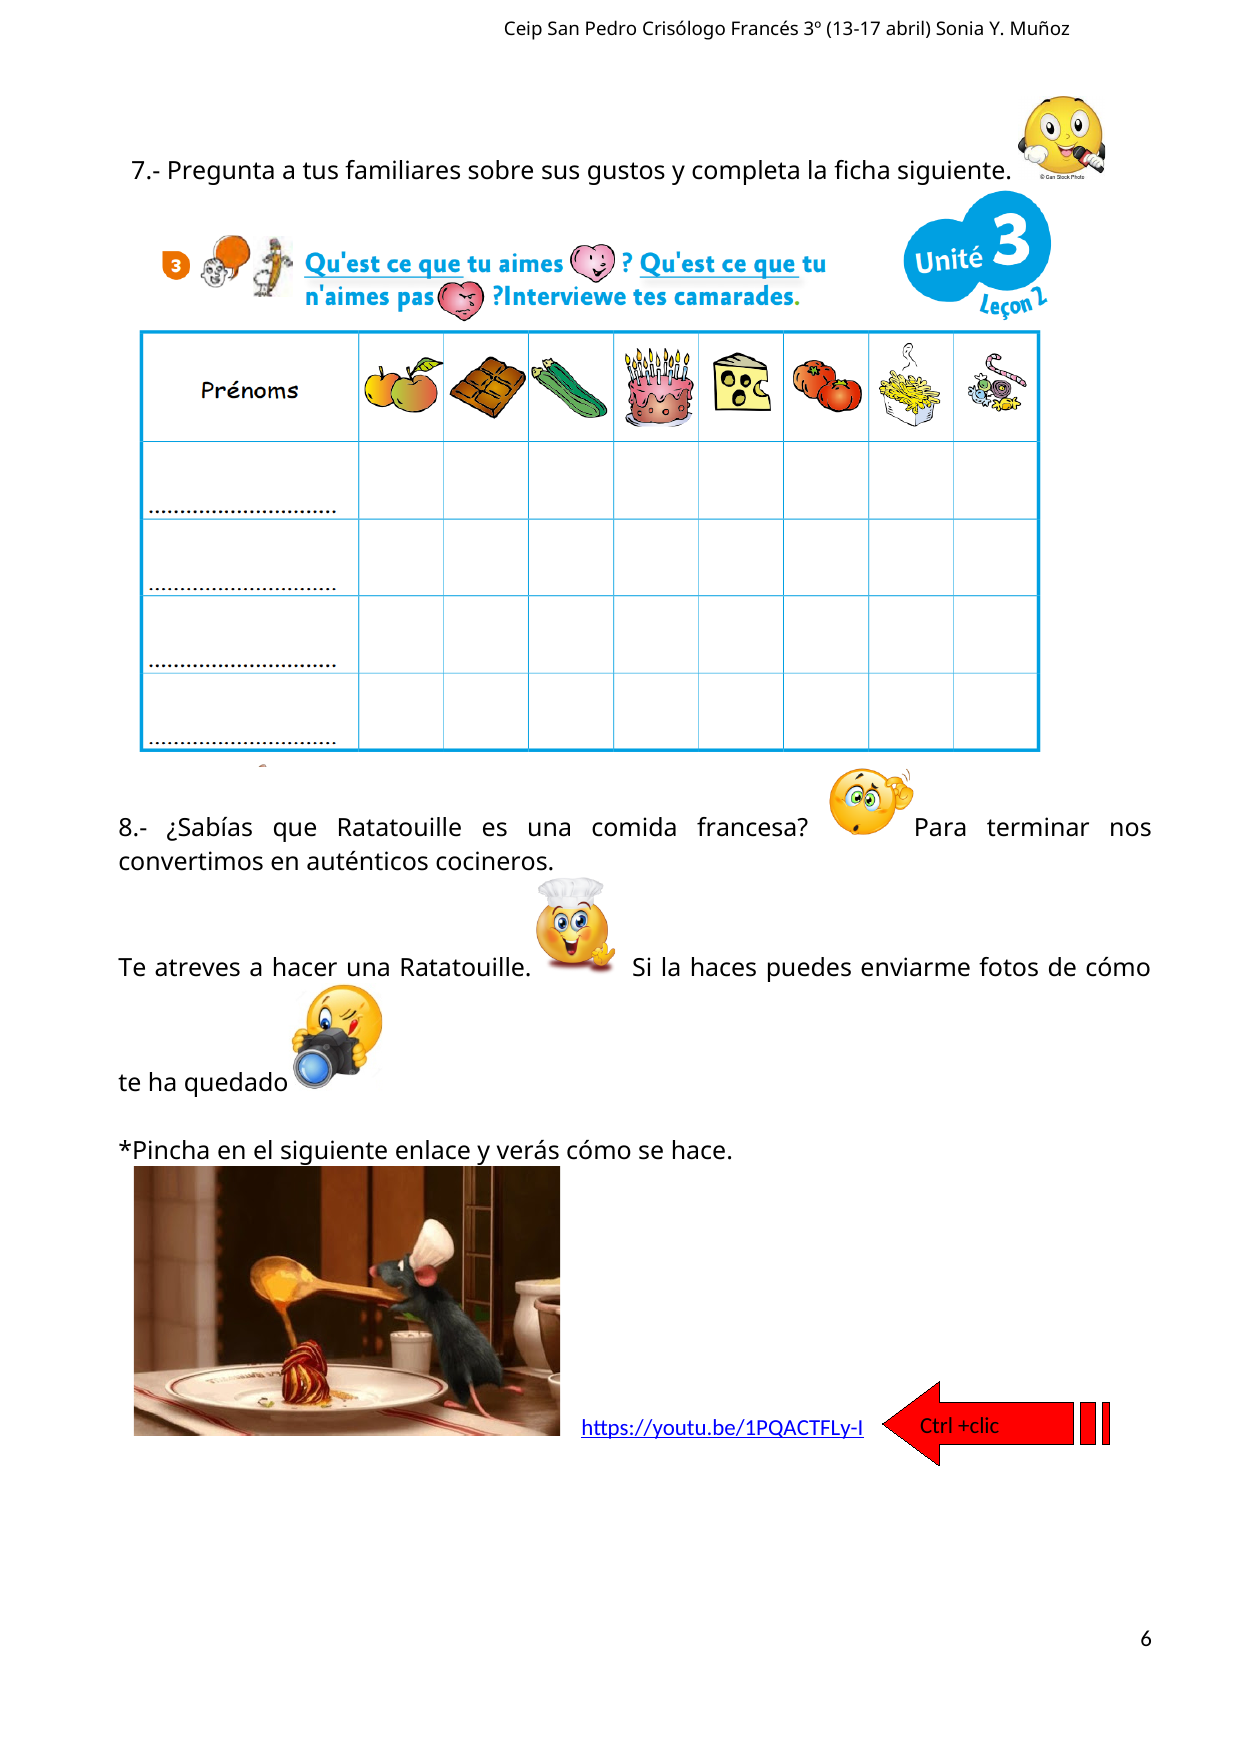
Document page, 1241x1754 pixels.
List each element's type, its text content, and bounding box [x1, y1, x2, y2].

text Te atreves a hacer una Ratatouille. Si la haces puedes enviarme fotos de cómo te ha quedado [118, 878, 1152, 1098]
text 7.- Pregunta a tus familiares sobre sus gustos y completa la ficha siguiente. [118, 96, 1152, 186]
picture [133, 1166, 561, 1436]
text *Pincha en el siguiente enlace y verás cómo se hace. [118, 1133, 1152, 1167]
text 8.- ¿Sabías que Ratatouille es una comida francesa? Para terminar nos convertimos en auténticos cocineros. [118, 766, 1152, 878]
picture [532, 877, 615, 976]
picture [1018, 96, 1106, 180]
picture [118, 186, 1056, 837]
picture [288, 983, 383, 1092]
